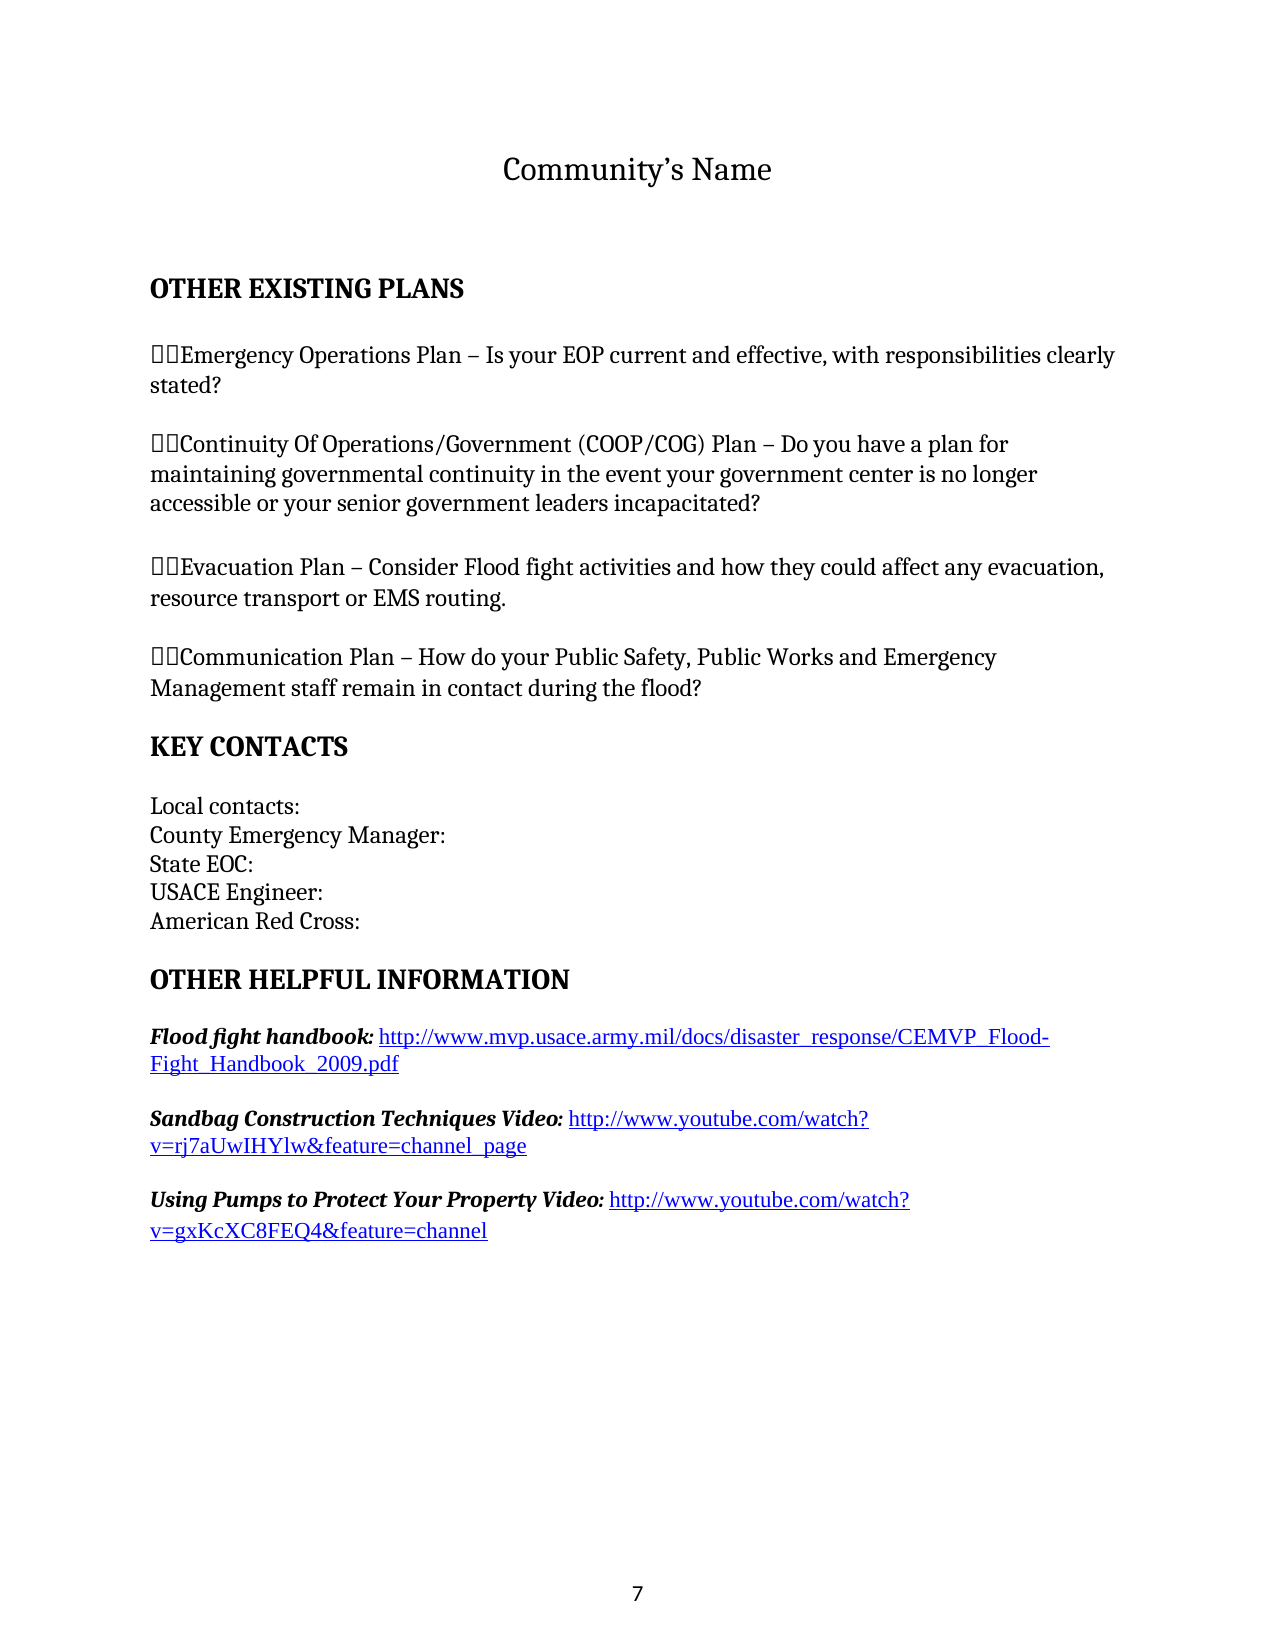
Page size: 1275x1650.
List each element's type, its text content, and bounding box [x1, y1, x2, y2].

text Local contacts: [150, 792, 1125, 821]
text Continuity Of Operations/Government (COOP/COG) Plan – Do you have a plan for maintaining governmental continuity in the event your government center is no longer accessible or your senior government leaders incapacitated? [150, 426, 1125, 517]
text OTHER HELPFUL INFORMATION [150, 963, 1125, 997]
text Community’s Name [150, 150, 1125, 188]
text Emergency Operations Plan – Is your EOP current and effective, with responsibilities clearly stated? [150, 337, 1125, 399]
text OTHER EXISTING PLANS [150, 272, 1125, 306]
text Using Pumps to Protect Your Property Video: http://www.youtube.com/watch?v=gxKcXC8FEQ4&feature=channel [150, 1186, 1125, 1243]
text County Emergency Manager: [150, 821, 1125, 849]
text American Red Cross: [150, 907, 1125, 936]
text Flood fight handbook: http://www.mvp.usace.army.mil/docs/disaster_response/CEMVP_Flood-Fight_Handbook_2009.pdf [150, 1023, 1125, 1077]
text Sandbag Construction Techniques Video: http://www.youtube.com/watch?v=rj7aUwIHYlw&feature=channel_page [150, 1105, 1125, 1158]
text Communication Plan – How do your Public Safety, Public Works and Emergency Management staff remain in contact during the flood? [150, 639, 1125, 702]
text USACE Engineer: [150, 878, 1125, 907]
text Evacuation Plan – Consider Flood fight activities and how they could affect any evacuation, resource transport or EMS routing. [150, 549, 1125, 612]
text KEY CONTACTS [150, 730, 1125, 764]
text State EOC: [150, 849, 1125, 878]
